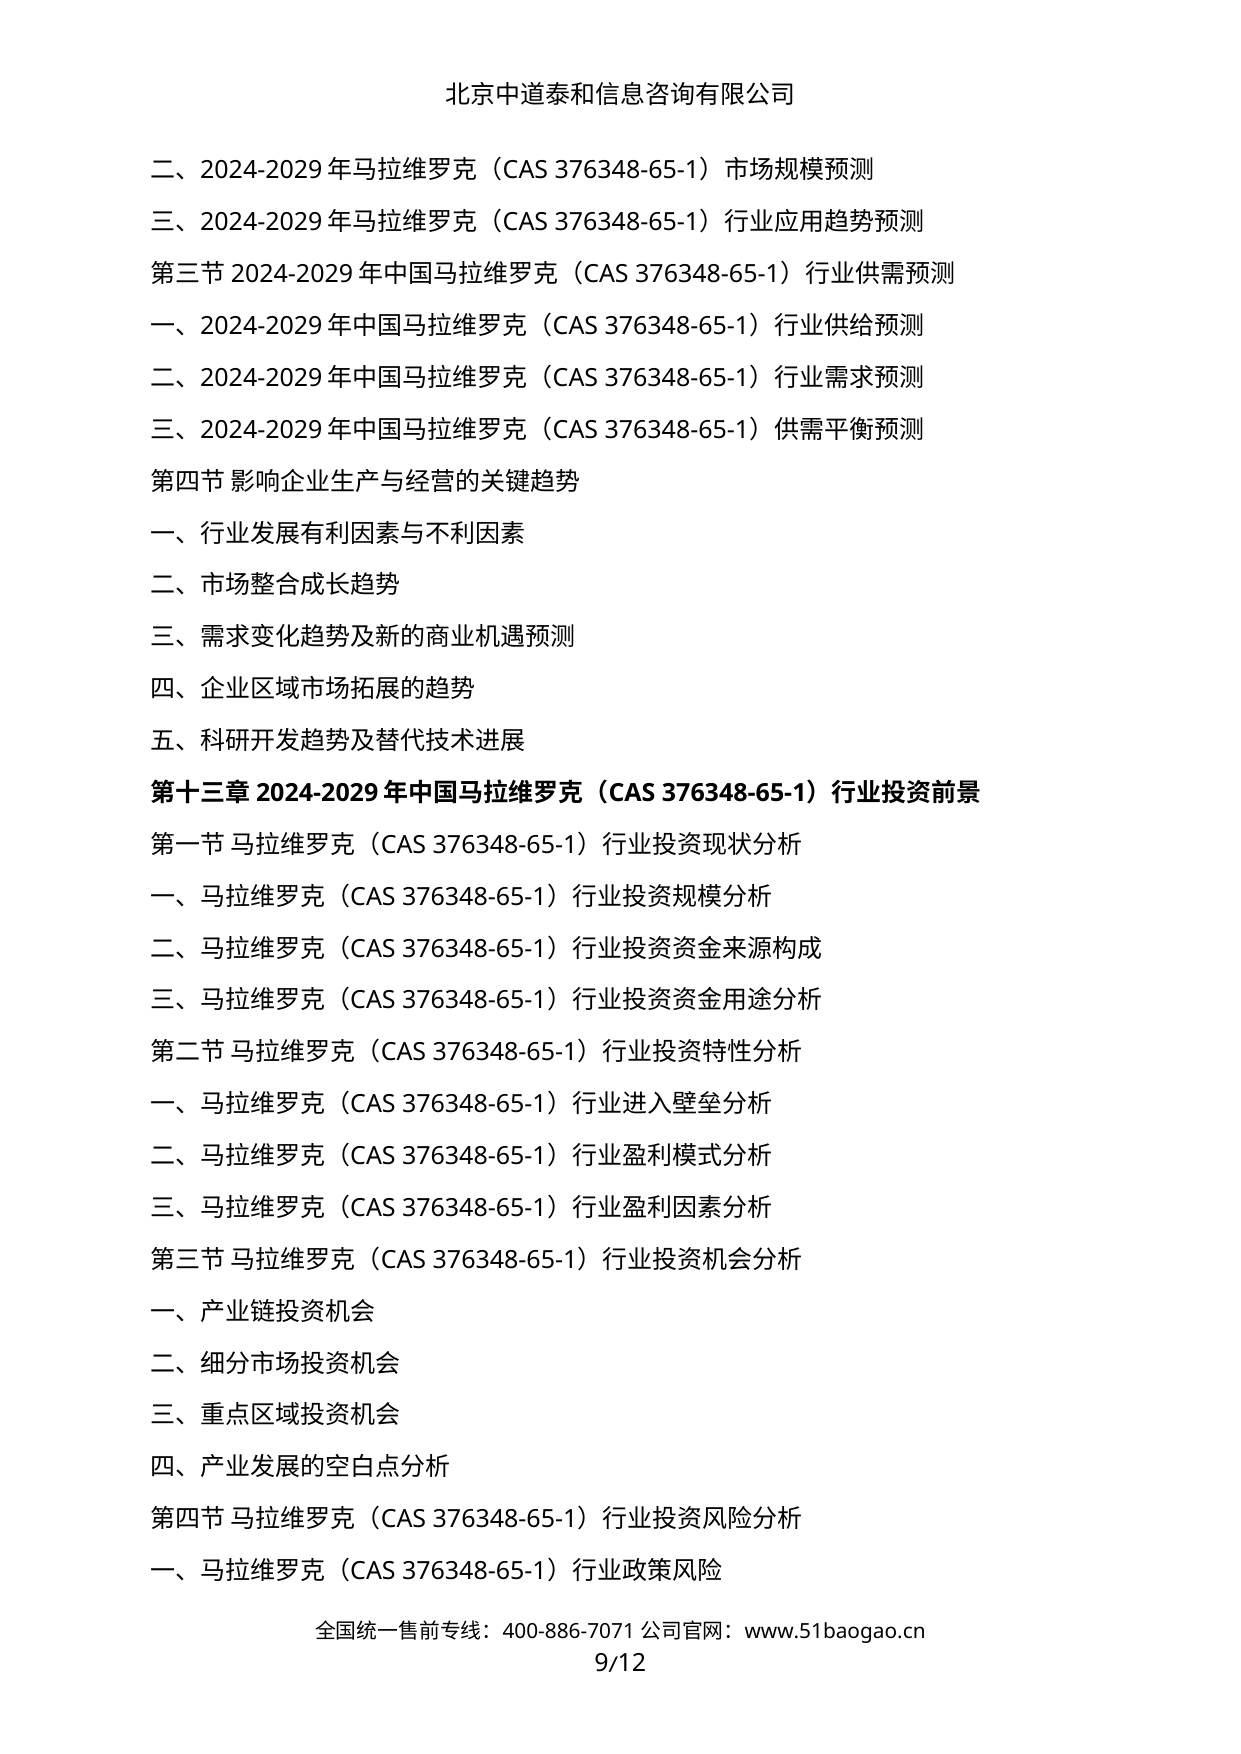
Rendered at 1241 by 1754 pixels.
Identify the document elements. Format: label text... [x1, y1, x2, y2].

text 一、马拉维罗克（CAS 376348-65-1）行业政策风险 [150, 1551, 1090, 1587]
text 二、马拉维罗克（CAS 376348-65-1）行业投资资金来源构成 [150, 928, 1090, 964]
text 四、企业区域市场拓展的趋势 [150, 669, 1090, 705]
text 二、2024-2029年马拉维罗克（CAS 376348-65-1）市场规模预测 [150, 150, 1090, 186]
text 第三节 2024-2029年中国马拉维罗克（CAS 376348-65-1）行业供需预测 [150, 254, 1090, 290]
text 三、马拉维罗克（CAS 376348-65-1）行业盈利因素分析 [150, 1187, 1090, 1224]
text 三、马拉维罗克（CAS 376348-65-1）行业投资资金用途分析 [150, 980, 1090, 1016]
text 第四节 马拉维罗克（CAS 376348-65-1）行业投资风险分析 [150, 1499, 1090, 1535]
text 一、产业链投资机会 [150, 1291, 1090, 1327]
text 第四节 影响企业生产与经营的关键趋势 [150, 461, 1090, 497]
text 四、产业发展的空白点分析 [150, 1447, 1090, 1483]
text 二、2024-2029年中国马拉维罗克（CAS 376348-65-1）行业需求预测 [150, 357, 1090, 394]
text 第一节 马拉维罗克（CAS 376348-65-1）行业投资现状分析 [150, 824, 1090, 861]
text 二、马拉维罗克（CAS 376348-65-1）行业盈利模式分析 [150, 1136, 1090, 1172]
text 第二节 马拉维罗克（CAS 376348-65-1）行业投资特性分析 [150, 1032, 1090, 1068]
text 一、马拉维罗克（CAS 376348-65-1）行业进入壁垒分析 [150, 1084, 1090, 1120]
text 三、需求变化趋势及新的商业机遇预测 [150, 617, 1090, 653]
text 一、马拉维罗克（CAS 376348-65-1）行业投资规模分析 [150, 876, 1090, 912]
text 二、市场整合成长趋势 [150, 565, 1090, 601]
text 五、科研开发趋势及替代技术进展 [150, 721, 1090, 757]
text 第三节 马拉维罗克（CAS 376348-65-1）行业投资机会分析 [150, 1239, 1090, 1276]
text 二、细分市场投资机会 [150, 1343, 1090, 1379]
text 一、2024-2029年中国马拉维罗克（CAS 376348-65-1）行业供给预测 [150, 306, 1090, 342]
text 三、2024-2029年马拉维罗克（CAS 376348-65-1）行业应用趋势预测 [150, 202, 1090, 238]
text 一、行业发展有利因素与不利因素 [150, 513, 1090, 549]
text 三、重点区域投资机会 [150, 1395, 1090, 1431]
text 第十三章 2024-2029年中国马拉维罗克（CAS 376348-65-1）行业投资前景 [150, 772, 1090, 809]
text 三、2024-2029年中国马拉维罗克（CAS 376348-65-1）供需平衡预测 [150, 409, 1090, 446]
